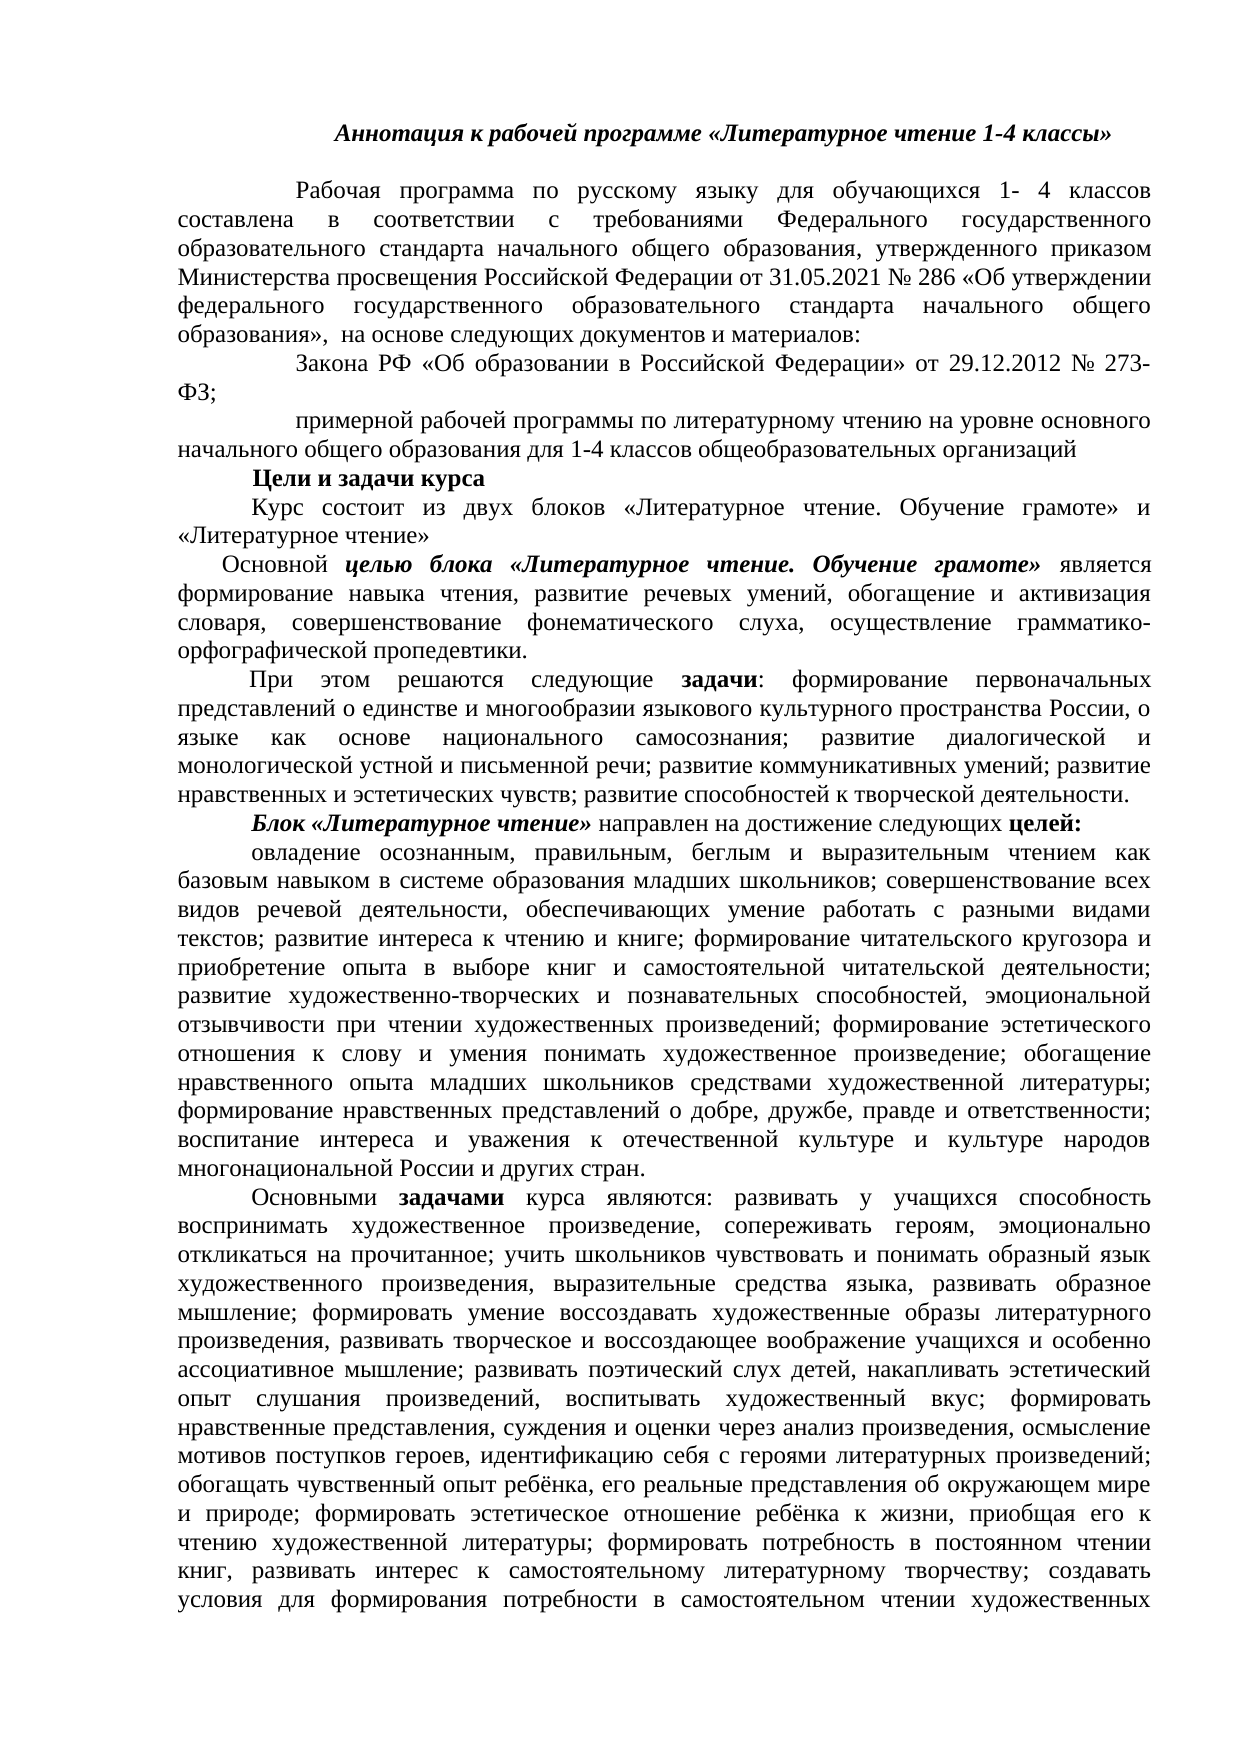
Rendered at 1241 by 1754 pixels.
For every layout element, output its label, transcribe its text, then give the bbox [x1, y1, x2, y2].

text Рабочая программа по русскому языку для обучающихся 1- 4 классов составлена в соответствии с требованиями Федерального государственного образовательного стандарта начального общего образования, утвержденного приказом Министерства просвещения Российской Федерации от 31.05.2021 № 286 «Об утверждении федерального государственного образовательного стандарта начального общего образования», на основе следующих документов и материалов: [177, 176, 1152, 348]
text Блок «Литературное чтение» направлен на достижение следующих целей: [177, 808, 1152, 837]
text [177, 1182, 1152, 1613]
text Основной целью блока «Литературное чтение. Обучение грамоте» является формирование навыка чтения, развитие речевых умений, обогащение и активизация словаря, совершенствование фонематического слуха, осуществление грамматико-орфографической пропедевтики. [177, 549, 1152, 664]
text Цели и задачи курса [252, 463, 1152, 492]
text Аннотация к рабочей программе «Литературное чтение 1-4 классы» [177, 118, 1152, 147]
text Закона РФ «Об образовании в Российской Федерации» от 29.12.2012 № 273-ФЗ; [177, 348, 1152, 406]
text При этом решаются следующие задачи: формирование первоначальных представлений о единстве и многообразии языкового культурного пространства России, о языке как основе национального самосознания; развитие диалогической и монологической устной и письменной речи; развитие коммуникативных умений; развитие нравственных и эстетических чувств; развитие способностей к творческой деятельности. [177, 664, 1152, 808]
text примерной рабочей программы по литературному чтению на уровне основного начального общего образования для 1-4 классов общеобразовательных организаций [177, 406, 1152, 463]
text Курс состоит из двух блоков «Литературное чтение. Обучение грамоте» и «Литературное чтение» [177, 492, 1152, 549]
text овладение осознанным, правильным, беглым и выразительным чтением как базовым навыком в системе образования младших школьников; совершенствование всех видов речевой деятельности, обеспечивающих умение работать с разными видами текстов; развитие интереса к чтению и книге; формирование читательского кругозора и приобретение опыта в выборе книг и самостоятельной читательской деятельности; развитие художественно-творческих и познавательных способностей, эмоциональной отзывчивости при чтении художественных произведений; формирование эстетического отношения к слову и умения понимать художественное произведение; обогащение нравственного опыта младших школьников средствами художественной литературы; формирование нравственных представлений о добре, дружбе, правде и ответственности; воспитание интереса и уважения к отечественной культуре и культуре народов многонациональной России и других стран. [177, 837, 1152, 1182]
